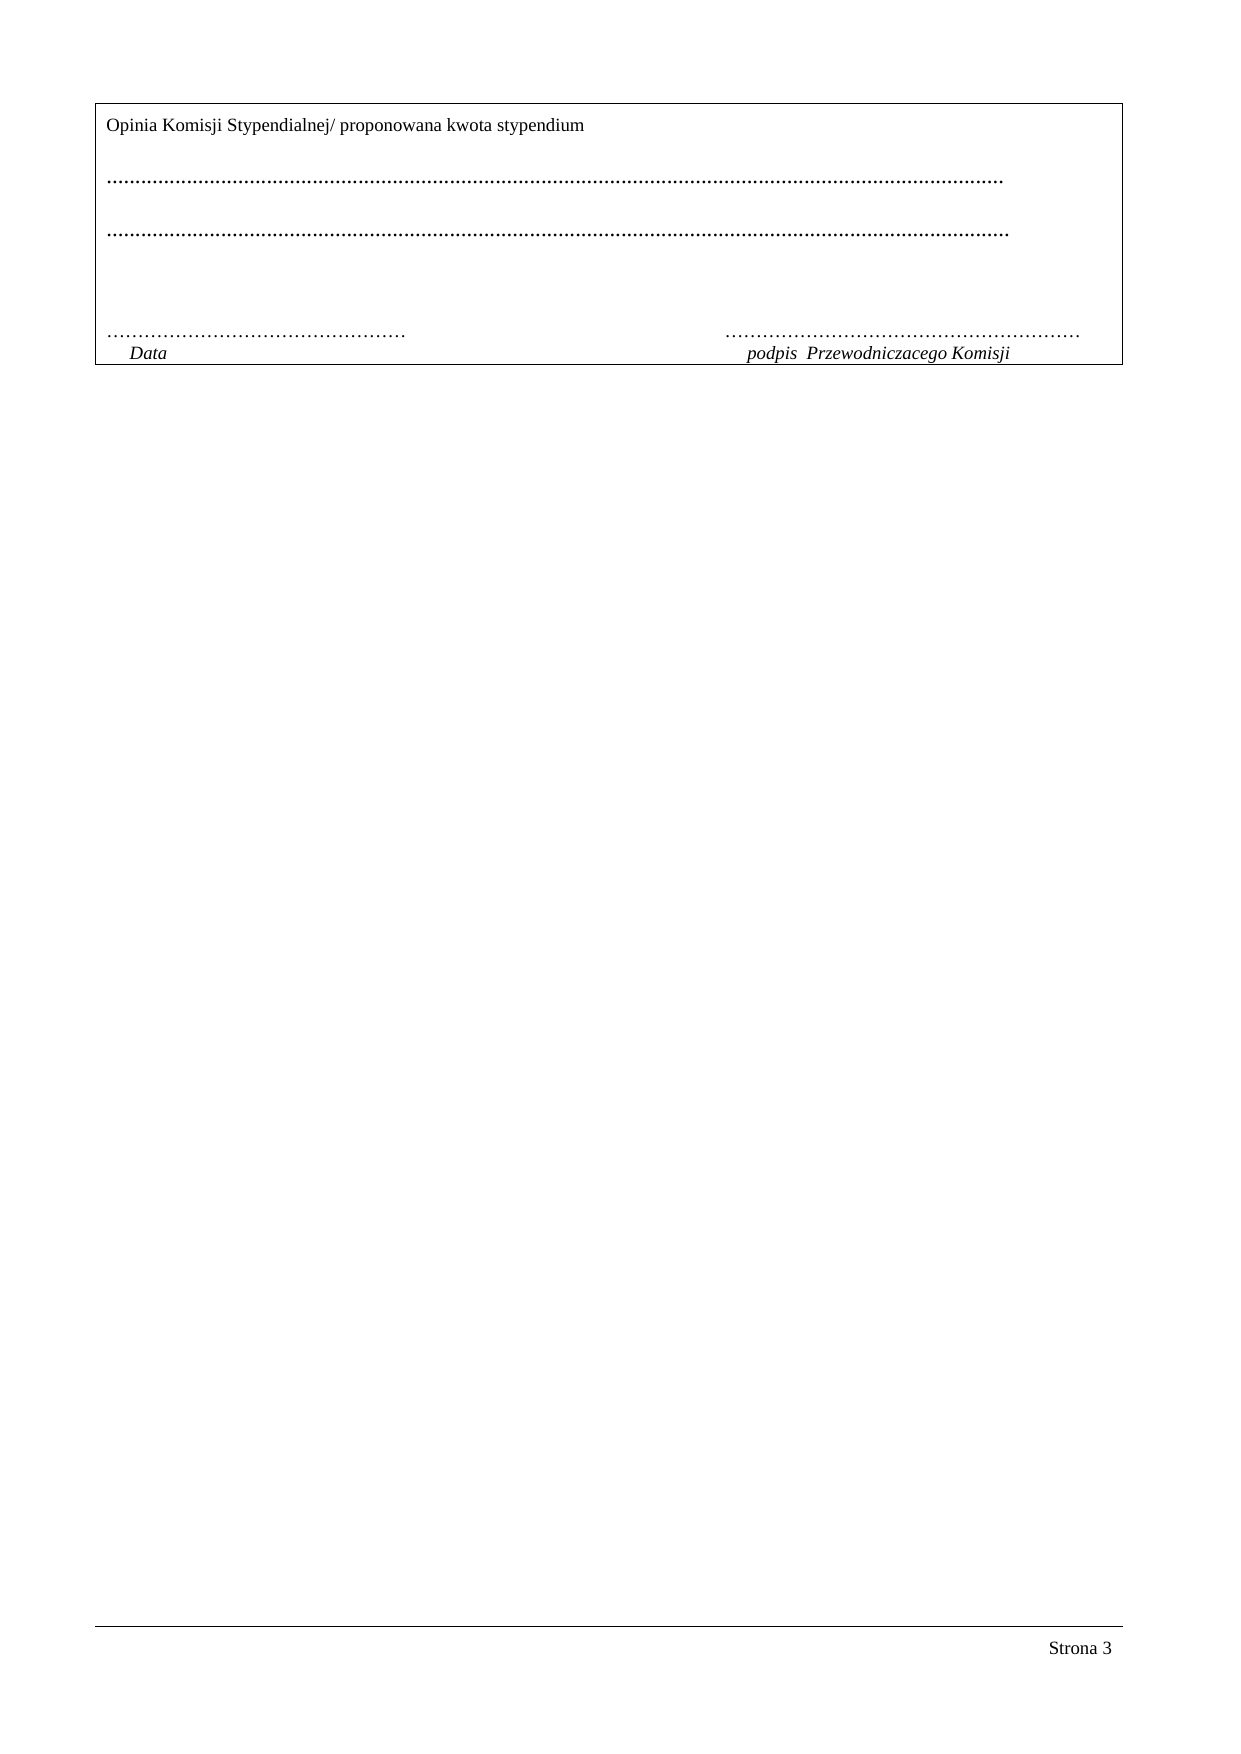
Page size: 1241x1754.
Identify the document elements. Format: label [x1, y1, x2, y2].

table_cell [96, 104, 1122, 363]
